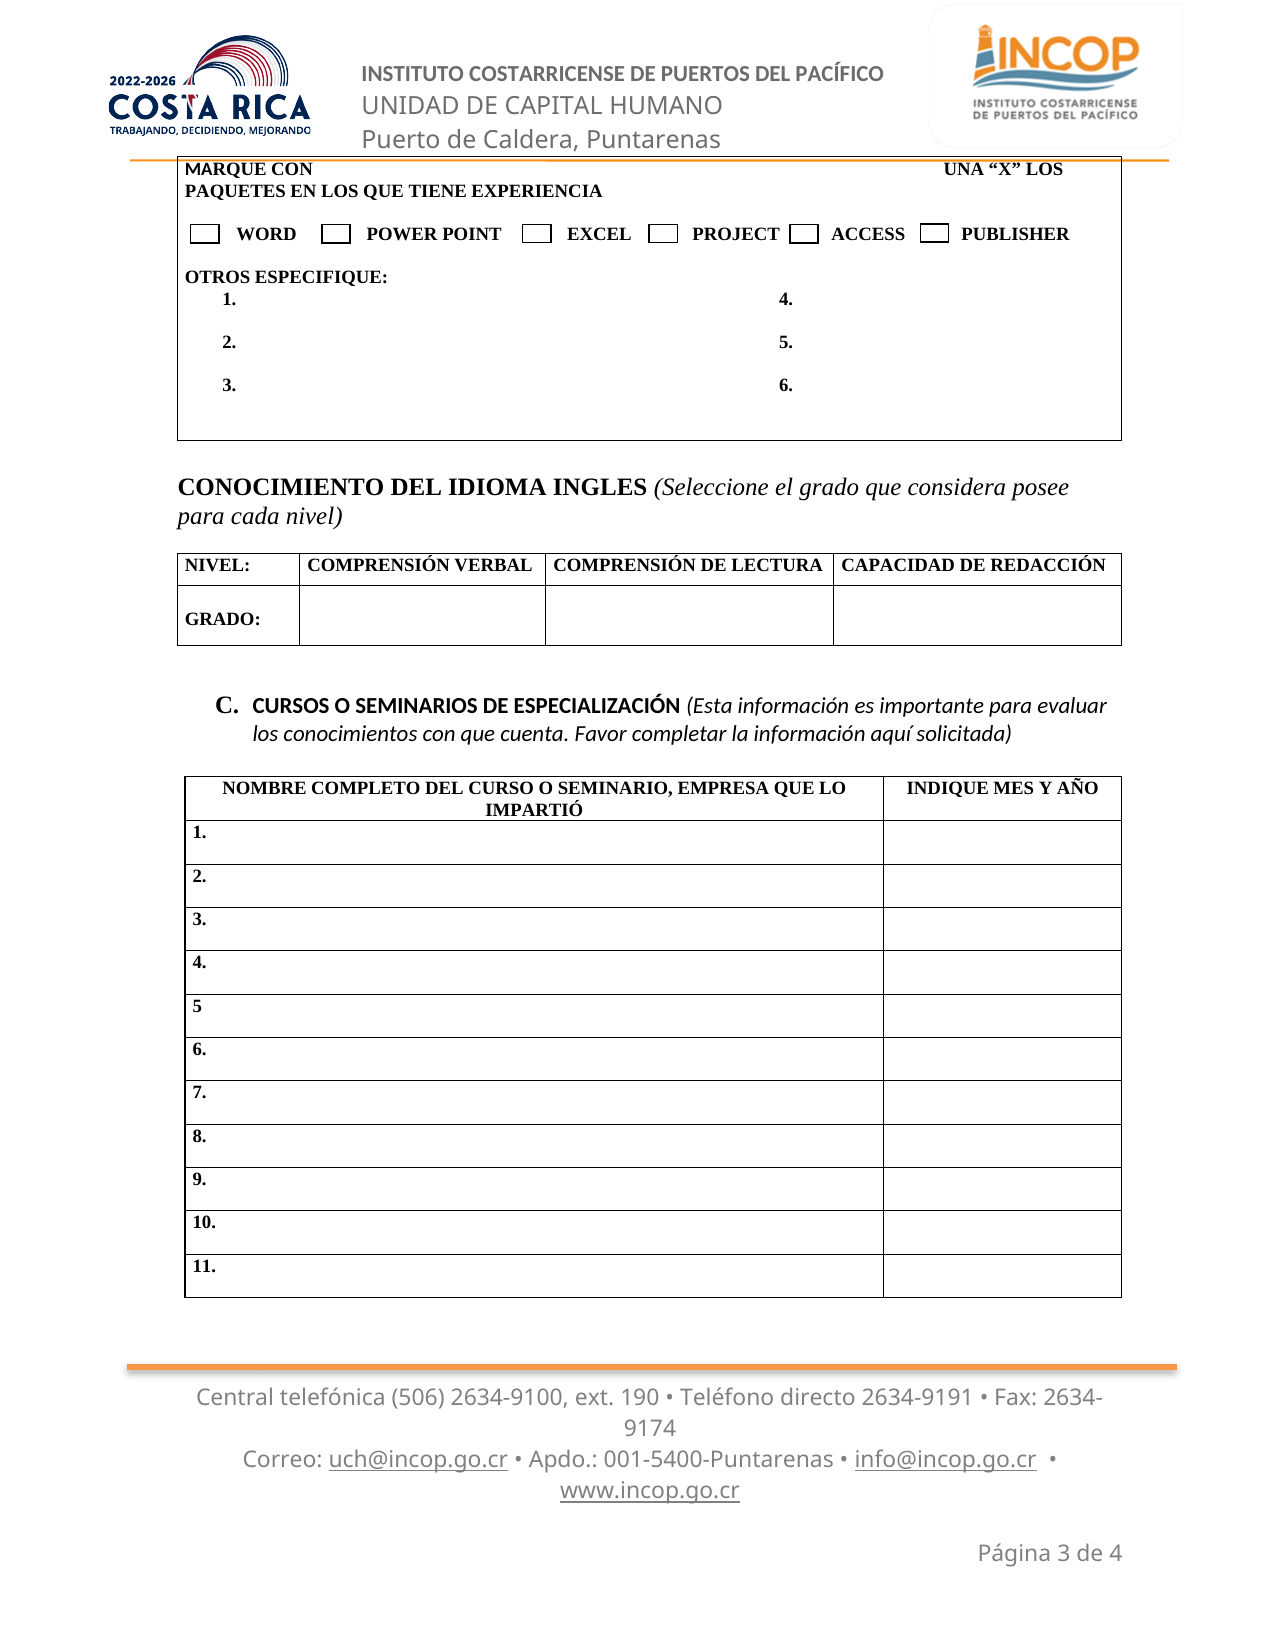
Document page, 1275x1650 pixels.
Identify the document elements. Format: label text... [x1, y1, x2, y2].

table_cell 5 [186, 995, 883, 1037]
table_cell 4. [186, 951, 883, 993]
table_cell [884, 1255, 1121, 1297]
table_header NOMBRE COMPLETO DEL CURSO O SEMINARIO, EMPRESA QUE LO IMPARTIÓ [186, 777, 883, 820]
table_cell [546, 586, 833, 645]
table_cell [300, 586, 545, 645]
table_cell 9. [186, 1168, 883, 1210]
table_cell [884, 1038, 1121, 1080]
table_cell [884, 821, 1121, 863]
table_cell [834, 586, 1121, 645]
table_cell GRADO: [178, 586, 299, 645]
table_cell [884, 865, 1121, 907]
table_header NIVEL: [178, 554, 299, 585]
table_cell 3. [186, 908, 883, 950]
table_header COMPRENSIÓN VERBAL [300, 554, 545, 585]
table_cell 7. [186, 1081, 883, 1123]
table_header COMPRENSIÓN DE LECTURA [546, 554, 833, 585]
table_cell [884, 1125, 1121, 1167]
table_cell [884, 1211, 1121, 1253]
picture [108, 35, 311, 136]
table_header CAPACIDAD DE REDACCIÓN [834, 554, 1121, 585]
table_cell 8. [186, 1125, 883, 1167]
table_header INDIQUE MES Y AÑO [884, 777, 1121, 820]
table_cell 11. [186, 1255, 883, 1297]
table_header MARQUE CON UNA “X” LOS PAQUETES EN LOS QUE TIENE EXPERIENCIA WORD POWER POINT EXCEL PROJECT ACCESS PUBLISHER OTROS ESPECIFIQUE: 4. 5. 6. [178, 157, 1121, 440]
table_cell [884, 1081, 1121, 1123]
table_cell 2. [186, 865, 883, 907]
table_cell 1. [186, 821, 883, 863]
table_cell [884, 1168, 1121, 1210]
table_cell 10. [186, 1211, 883, 1253]
list CURSOS O SEMINARIOS DE ESPECIALIZACIÓN (Esta información es importante para evaluar los conocimientos con que cuenta. Favor completar la información aquí solicitada) [215, 690, 1122, 747]
picture [921, 0, 1184, 154]
table_cell [884, 951, 1121, 993]
text CONOCIMIENTO DEL IDIOMA INGLES (Seleccione el grado que considera posee para cada nivel) [177, 472, 1122, 530]
table_cell [884, 908, 1121, 950]
table_cell [884, 995, 1121, 1037]
table_cell 6. [186, 1038, 883, 1080]
